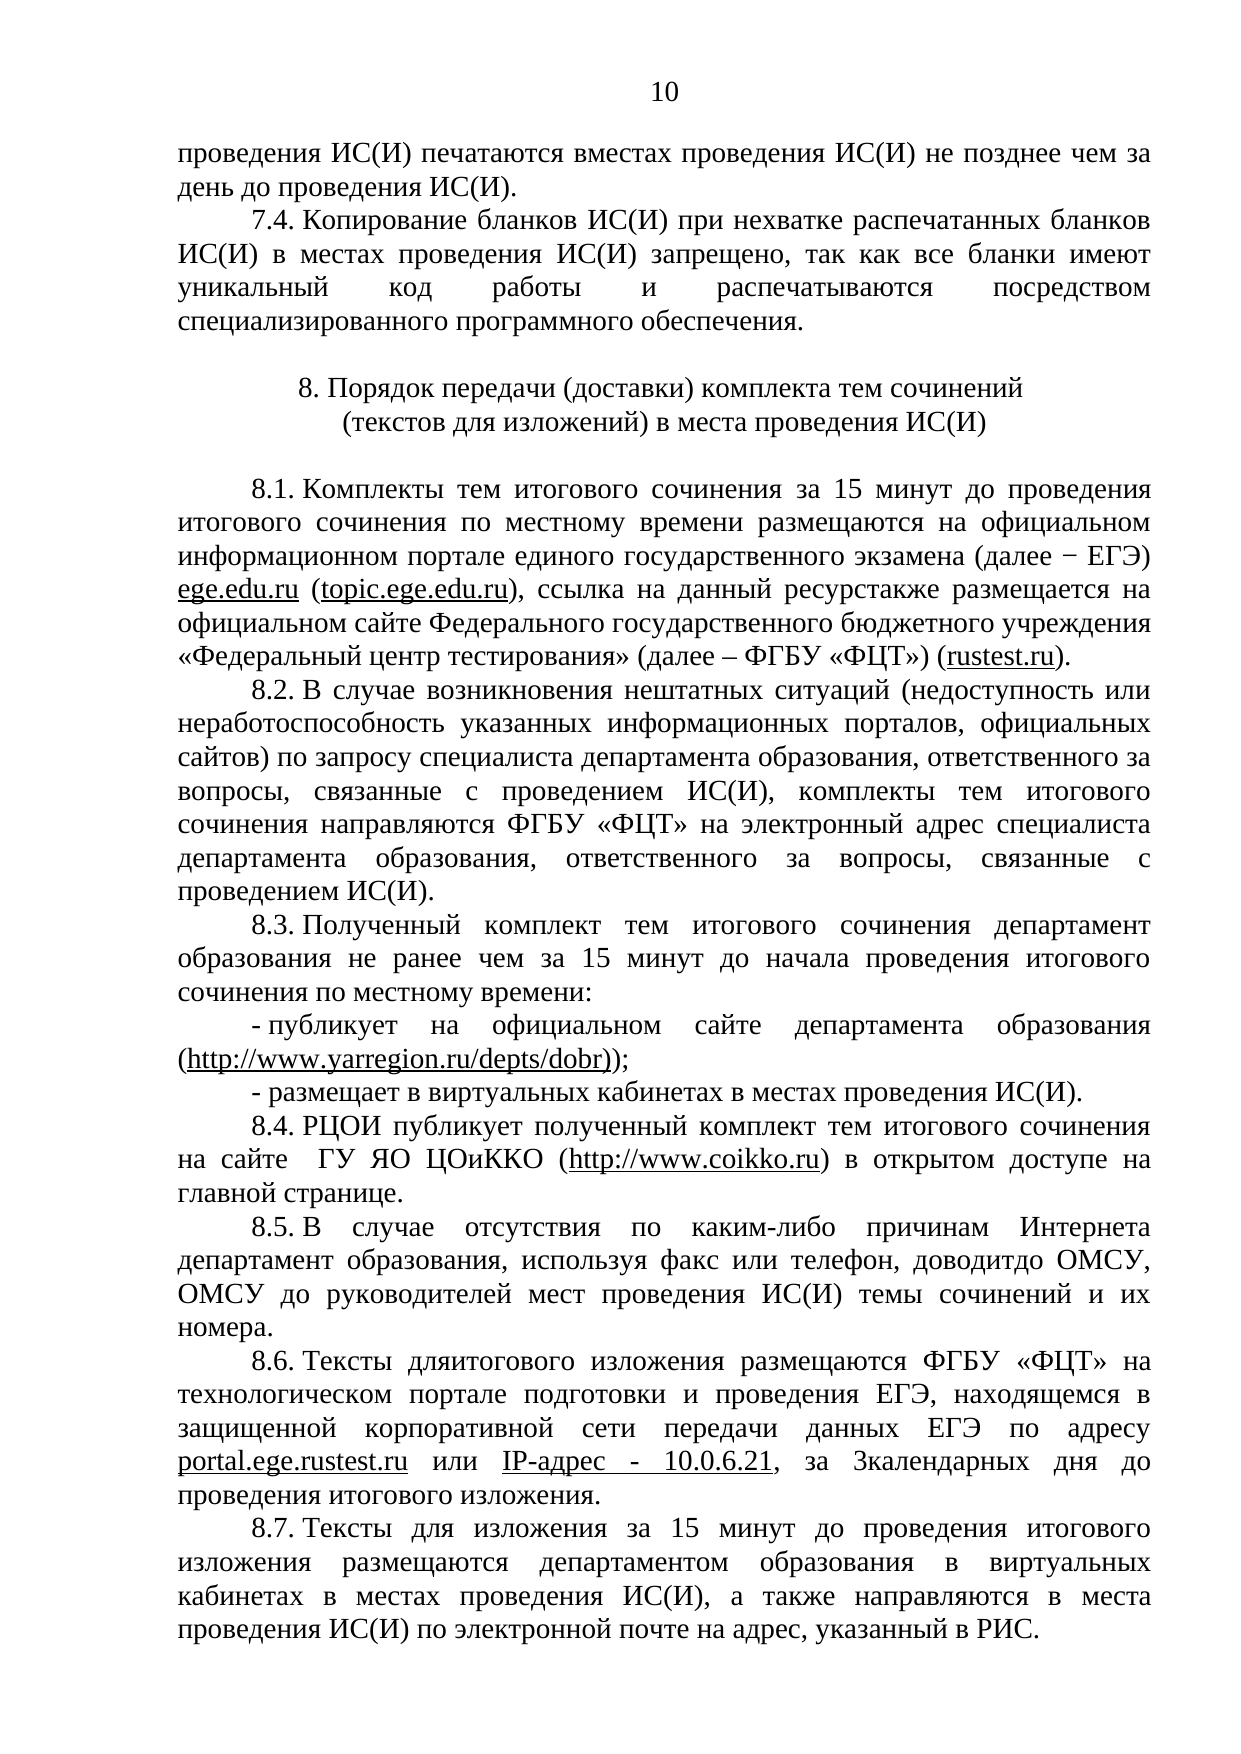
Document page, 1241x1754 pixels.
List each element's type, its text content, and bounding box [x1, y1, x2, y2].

text 8. Порядок передачи (доставки) комплекта тем сочинений (текстов для изложений) в места проведения ИС(И) [177, 370, 1152, 437]
text 8.1. Комплекты тем итогового сочинения за 15 минут до проведения итогового сочинения по местному времени размещаются на официальном информационном портале единого государственного экзамена (далее − ЕГЭ) ege.edu.ru (topic.ege.edu.ru), ссылка на данный ресурстакже размещается на официальном сайте Федерального государственного бюджетного учреждения «Федеральный центр тестирования» (далее – ФГБУ «ФЦТ») (rustest.ru). [177, 471, 1152, 672]
text 8.6. Тексты дляитогового изложения размещаются ФГБУ «ФЦТ» на технологическом портале подготовки и проведения ЕГЭ, находящемся в защищенной корпоративной сети передачи данных ЕГЭ по адресу portal.ege.rustest.ru или IP-адрес - 10.0.6.21, за 3календарных дня до проведения итогового изложения. [177, 1343, 1152, 1511]
text 8.5. В случае отсутствия по каким-либо причинам Интернета департамент образования, используя факс или телефон, доводитдо ОМСУ, ОМСУ до руководителей мест проведения ИС(И) темы сочинений и их номера. [177, 1209, 1152, 1343]
text - публикует на официальном сайте департамента образования (http://www.yarregion.ru/depts/dobr)); [177, 1007, 1152, 1074]
list 7.4. Копирование бланков ИС(И) при нехватке распечатанных бланков ИС(И) в местах проведения ИС(И) запрещено, так как все бланки имеют уникальный код работы и распечатываются посредством специализированного программного обеспечения. [177, 202, 1152, 337]
text 8.2. В случае возникновения нештатных ситуаций (недоступность или неработоспособность указанных информационных порталов, официальных сайтов) по запросу специалиста департамента образования, ответственного за вопросы, связанные с проведением ИС(И), комплекты тем итогового сочинения направляются ФГБУ «ФЦТ» на электронный адрес специалиста департамента образования, ответственного за вопросы, связанные с проведением ИС(И). [177, 672, 1152, 907]
text 8.4. РЦОИ публикует полученный комплект тем итогового сочинения на сайте ГУ ЯО ЦОиККО (http://www.coikko.ru) в открытом доступе на главной странице. [177, 1108, 1152, 1209]
text - размещает в виртуальных кабинетах в местах проведения ИС(И). [177, 1074, 1152, 1108]
text 8.7. Тексты для изложения за 15 минут до проведения итогового изложения размещаются департаментом образования в виртуальных кабинетах в местах проведения ИС(И), а также направляются в места проведения ИС(И) по электронной почте на адрес, указанный в РИС. [177, 1511, 1152, 1645]
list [177, 135, 1152, 202]
text 8.3. Полученный комплект тем итогового сочинения департамент образования не ранее чем за 15 минут до начала проведения итогового сочинения по местному времени: [177, 907, 1152, 1007]
